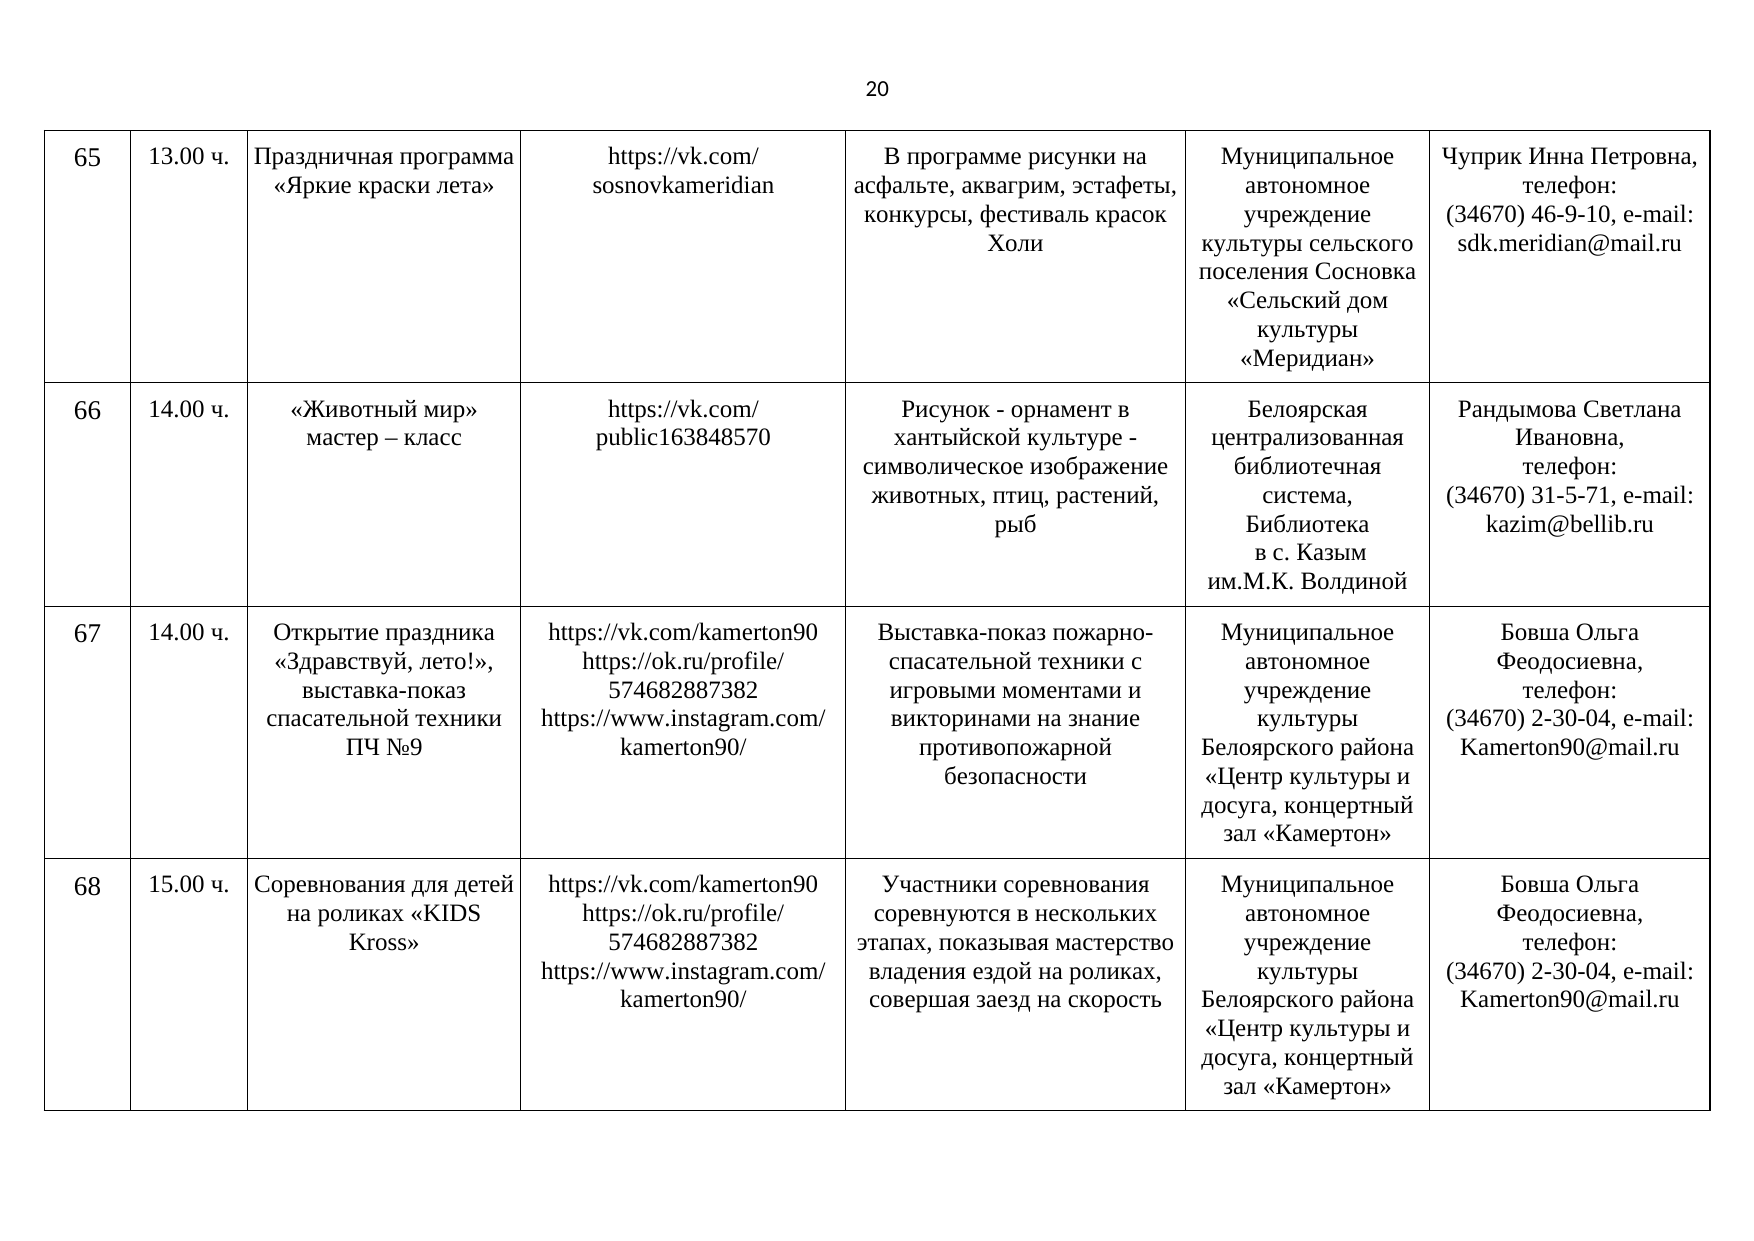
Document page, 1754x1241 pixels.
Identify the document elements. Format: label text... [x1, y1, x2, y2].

table_cell https://vk.com/public163848570 [521, 383, 845, 606]
table_cell 65 [45, 131, 130, 382]
table_cell 67 [45, 607, 130, 858]
table_cell https://vk.com/kamerton90 https://ok.ru/profile/574682887382 https://www.instagram.com/kamerton90/ [521, 607, 845, 858]
table_cell Праздничная программа «Яркие краски лета» [248, 131, 520, 382]
table_cell Рандымова Светлана Ивановна, телефон: (34670) 31-5-71, e-mail: kazim@bellib.ru [1430, 383, 1709, 606]
table_cell Муниципальное автономное учреждение культуры Белоярского района «Центр культуры и досуга, концертный зал «Камертон» [1186, 607, 1429, 858]
table_cell Соревнования для детей на роликах «KIDS Kross» [248, 859, 520, 1110]
table_cell «Животный мир» мастер – класс [248, 383, 520, 606]
table_cell 15.00 ч. [131, 859, 247, 1110]
table_cell 14.00 ч. [131, 607, 247, 858]
table_cell 66 [45, 383, 130, 606]
table_cell В программе рисунки на асфальте, аквагрим, эстафеты, конкурсы, фестиваль красок Холи [846, 131, 1185, 382]
table_cell Открытие праздника «Здравствуй, лето!», выставка-показ спасательной техники ПЧ №9 [248, 607, 520, 858]
table_cell https://vk.com/kamerton90 https://ok.ru/profile/574682887382 https://www.instagram.com/kamerton90/ [521, 859, 845, 1110]
table_cell Рисунок - орнамент в хантыйской культуре - символическое изображение животных, птиц, растений, рыб [846, 383, 1185, 606]
table_cell Бовша Ольга Феодосиевна, телефон: (34670) 2-30-04, e-mail: Kamerton90@mail.ru [1430, 607, 1709, 858]
table_cell Участники соревнования соревнуются в нескольких этапах, показывая мастерство владения ездой на роликах, совершая заезд на скорость [846, 859, 1185, 1110]
table_cell 68 [45, 859, 130, 1110]
table_cell Бовша Ольга Феодосиевна, телефон: (34670) 2-30-04, e-mail: Kamerton90@mail.ru [1430, 859, 1709, 1110]
table_cell Белоярская централизованная библиотечная система, Библиотека в с. Казым им.М.К. Волдиной [1186, 383, 1429, 606]
table_cell Выставка-показ пожарно-спасательной техники с игровыми моментами и викторинами на знание противопожарной безопасности [846, 607, 1185, 858]
table_cell Муниципальное автономное учреждение культуры Белоярского района «Центр культуры и досуга, концертный зал «Камертон» [1186, 859, 1429, 1110]
table_cell 13.00 ч. [131, 131, 247, 382]
table_cell https://vk.com/sosnovkameridian [521, 131, 845, 382]
table_cell Чуприк Инна Петровна, телефон: (34670) 46-9-10, e-mail: sdk.meridian@mail.ru [1430, 131, 1709, 382]
table_cell Муниципальное автономное учреждение культуры сельского поселения Сосновка «Сельский дом культуры «Меридиан» [1186, 131, 1429, 382]
table_cell 14.00 ч. [131, 383, 247, 606]
